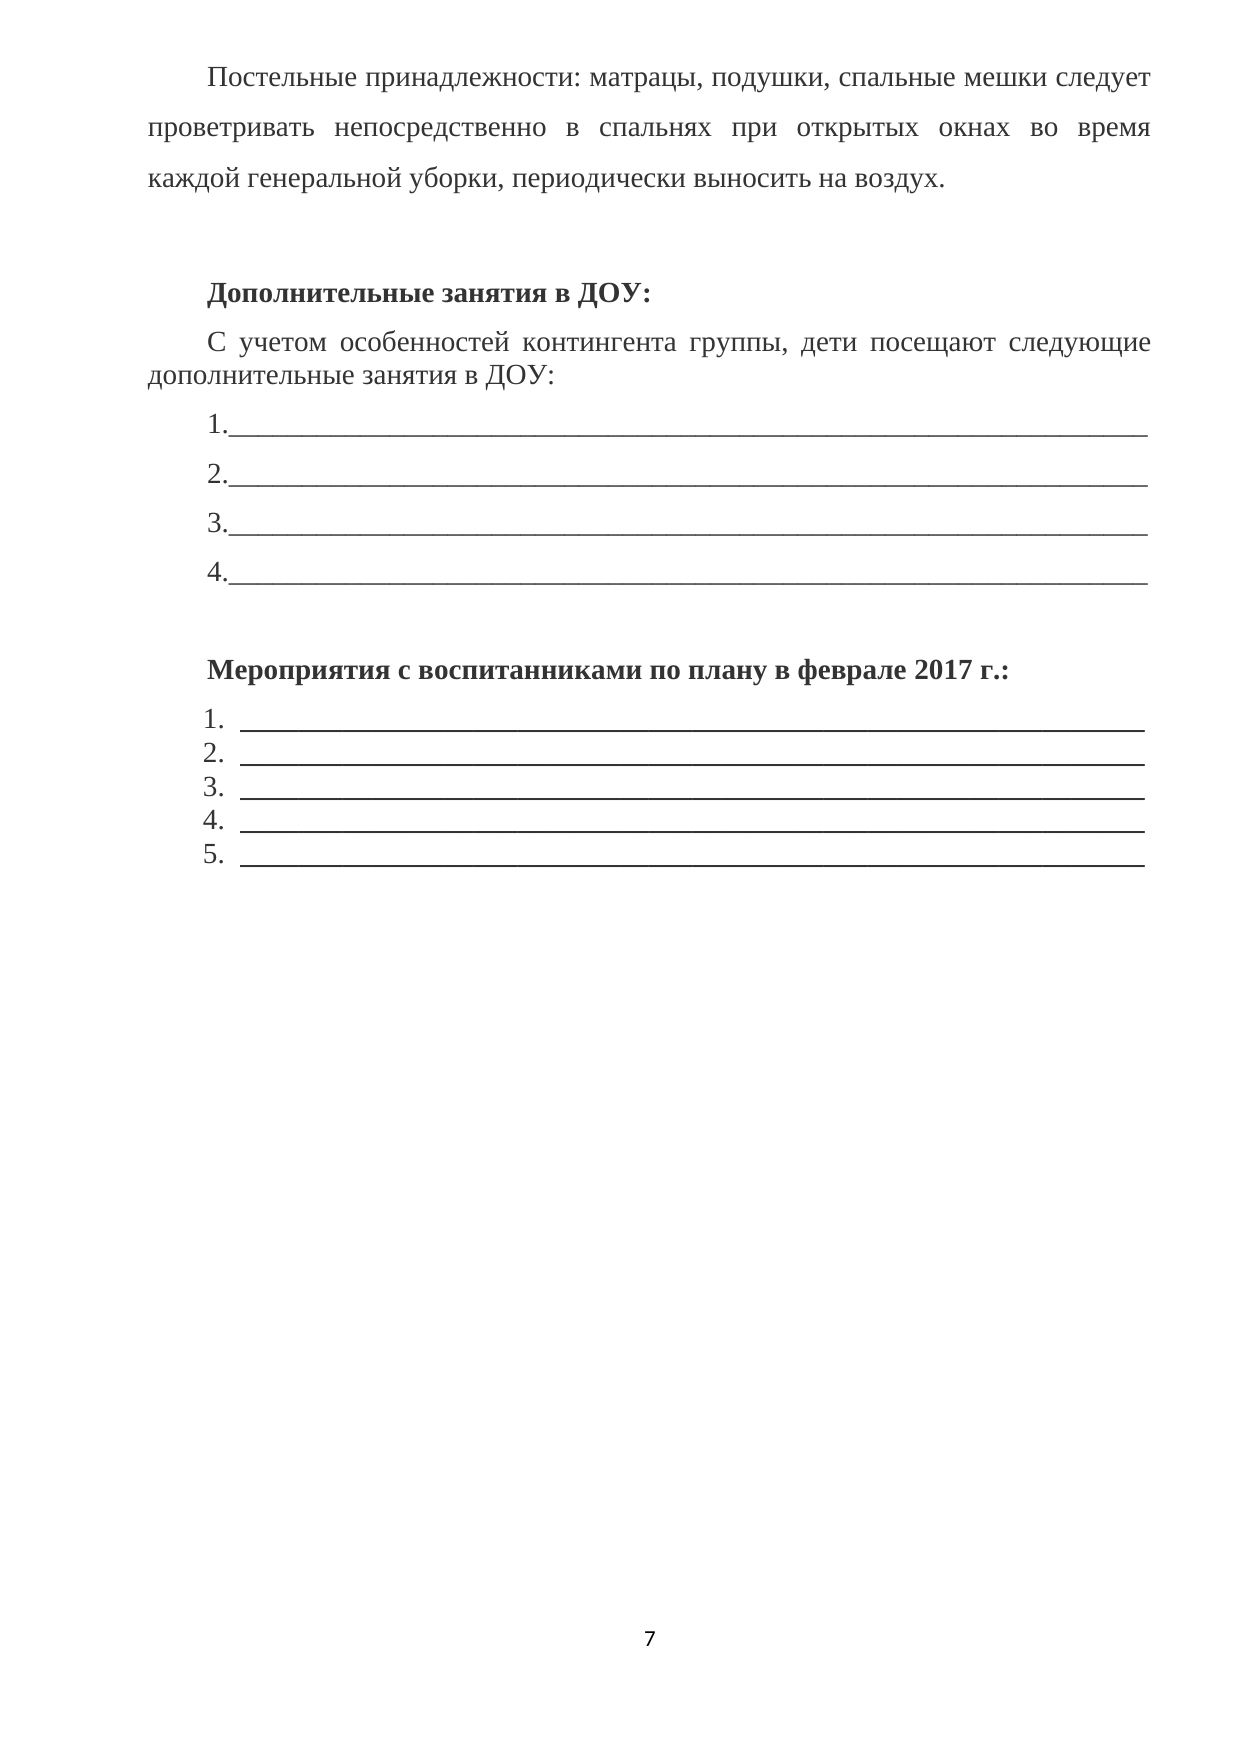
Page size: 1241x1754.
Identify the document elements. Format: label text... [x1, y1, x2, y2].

text 4._______________________________________________________________ [148, 554, 1152, 588]
text С учетом особенностей контингента группы, дети посещают следующие дополнительные занятия в ДОУ: [148, 324, 1152, 391]
list ______________________________________________________________ [203, 836, 1152, 869]
text Постельные принадлежности: матрацы, подушки, спальные мешки следует проветривать непосредственно в спальнях при открытых окнах во время каждой генеральной уборки, периодически выносить на воздух. [148, 59, 1152, 193]
text Мероприятия с воспитанниками по плану в феврале 2017 г.: [148, 652, 1152, 686]
list ______________________________________________________________ [203, 802, 1152, 836]
text 1._______________________________________________________________ [148, 407, 1152, 440]
list ______________________________________________________________ [203, 702, 1152, 735]
text Дополнительные занятия в ДОУ: [148, 275, 1152, 308]
text 3._______________________________________________________________ [148, 505, 1152, 538]
list ______________________________________________________________ [203, 735, 1152, 769]
list ______________________________________________________________ [203, 769, 1152, 802]
text 2._______________________________________________________________ [148, 456, 1152, 489]
